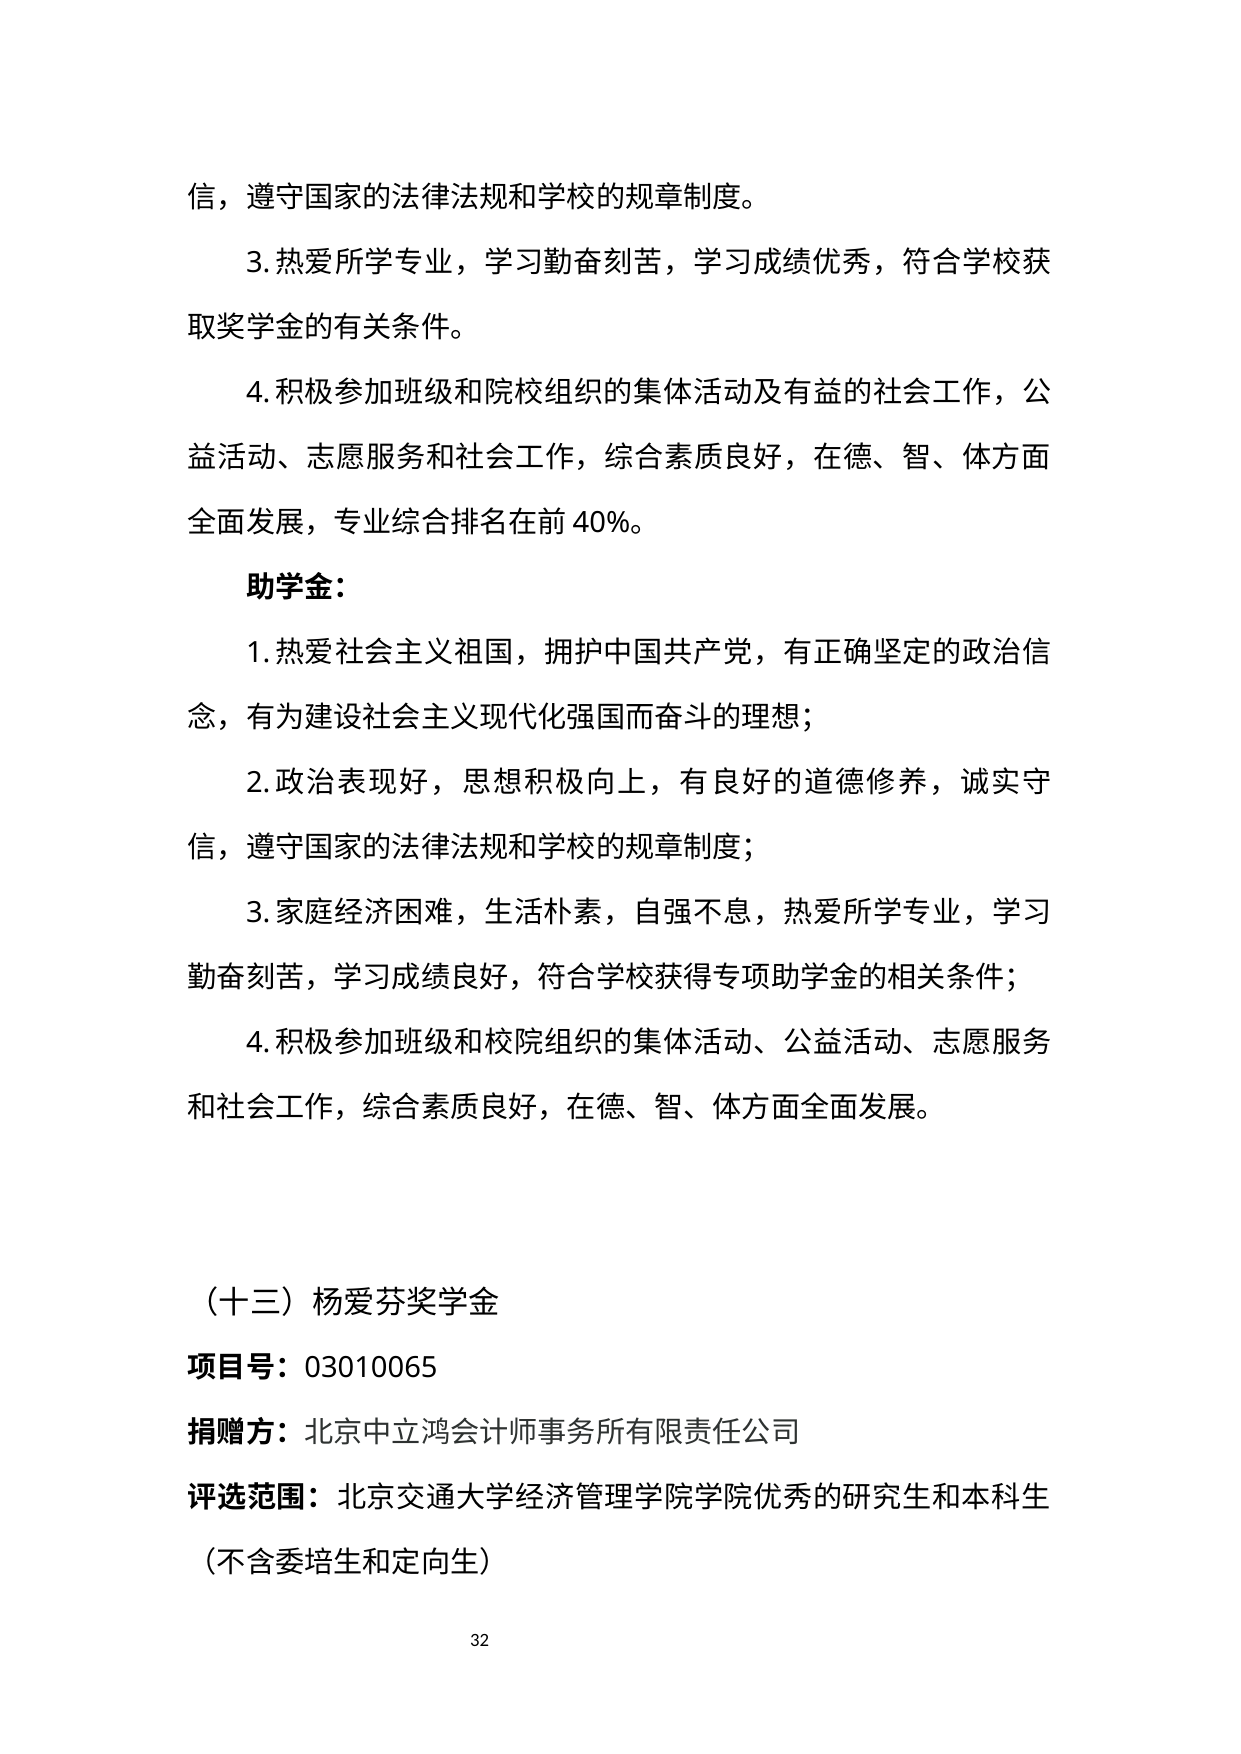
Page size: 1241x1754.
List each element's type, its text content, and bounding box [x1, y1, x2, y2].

subtitle 杨爱芬奖学金 [187, 1267, 1053, 1332]
list 积极参加班级和校院组织的集体活动、公益活动、志愿服务和社会工作，综合素质良好，在德、智、体方面全面发展。 [187, 1007, 1053, 1137]
text 助学金： [187, 552, 1053, 617]
list 热爱社会主义祖国，拥护中国共产党，有正确坚定的政治信念，有为建设社会主义现代化强国而奋斗的理想； [187, 617, 1053, 747]
list 政治表现好，思想积极向上，有良好的道德修养，诚实守信，遵守国家的法律法规和学校的规章制度； [187, 747, 1053, 877]
text 捐赠方：北京中立鸿会计师事务所有限责任公司 [187, 1397, 1053, 1462]
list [187, 162, 1053, 227]
list 热爱所学专业，学习勤奋刻苦，学习成绩优秀，符合学校获取奖学金的有关条件。 [187, 227, 1053, 357]
list 积极参加班级和院校组织的集体活动及有益的社会工作，公益活动、志愿服务和社会工作，综合素质良好，在德、智、体方面全面发展，专业综合排名在前40%。 [187, 357, 1053, 552]
list 项目号：03010065 [187, 1332, 1053, 1397]
list 评选范围：北京交通大学经济管理学院学院优秀的研究生和本科生（不含委培生和定向生） [187, 1462, 1053, 1592]
list 家庭经济困难，生活朴素，自强不息，热爱所学专业，学习勤奋刻苦，学习成绩良好，符合学校获得专项助学金的相关条件； [187, 877, 1053, 1007]
